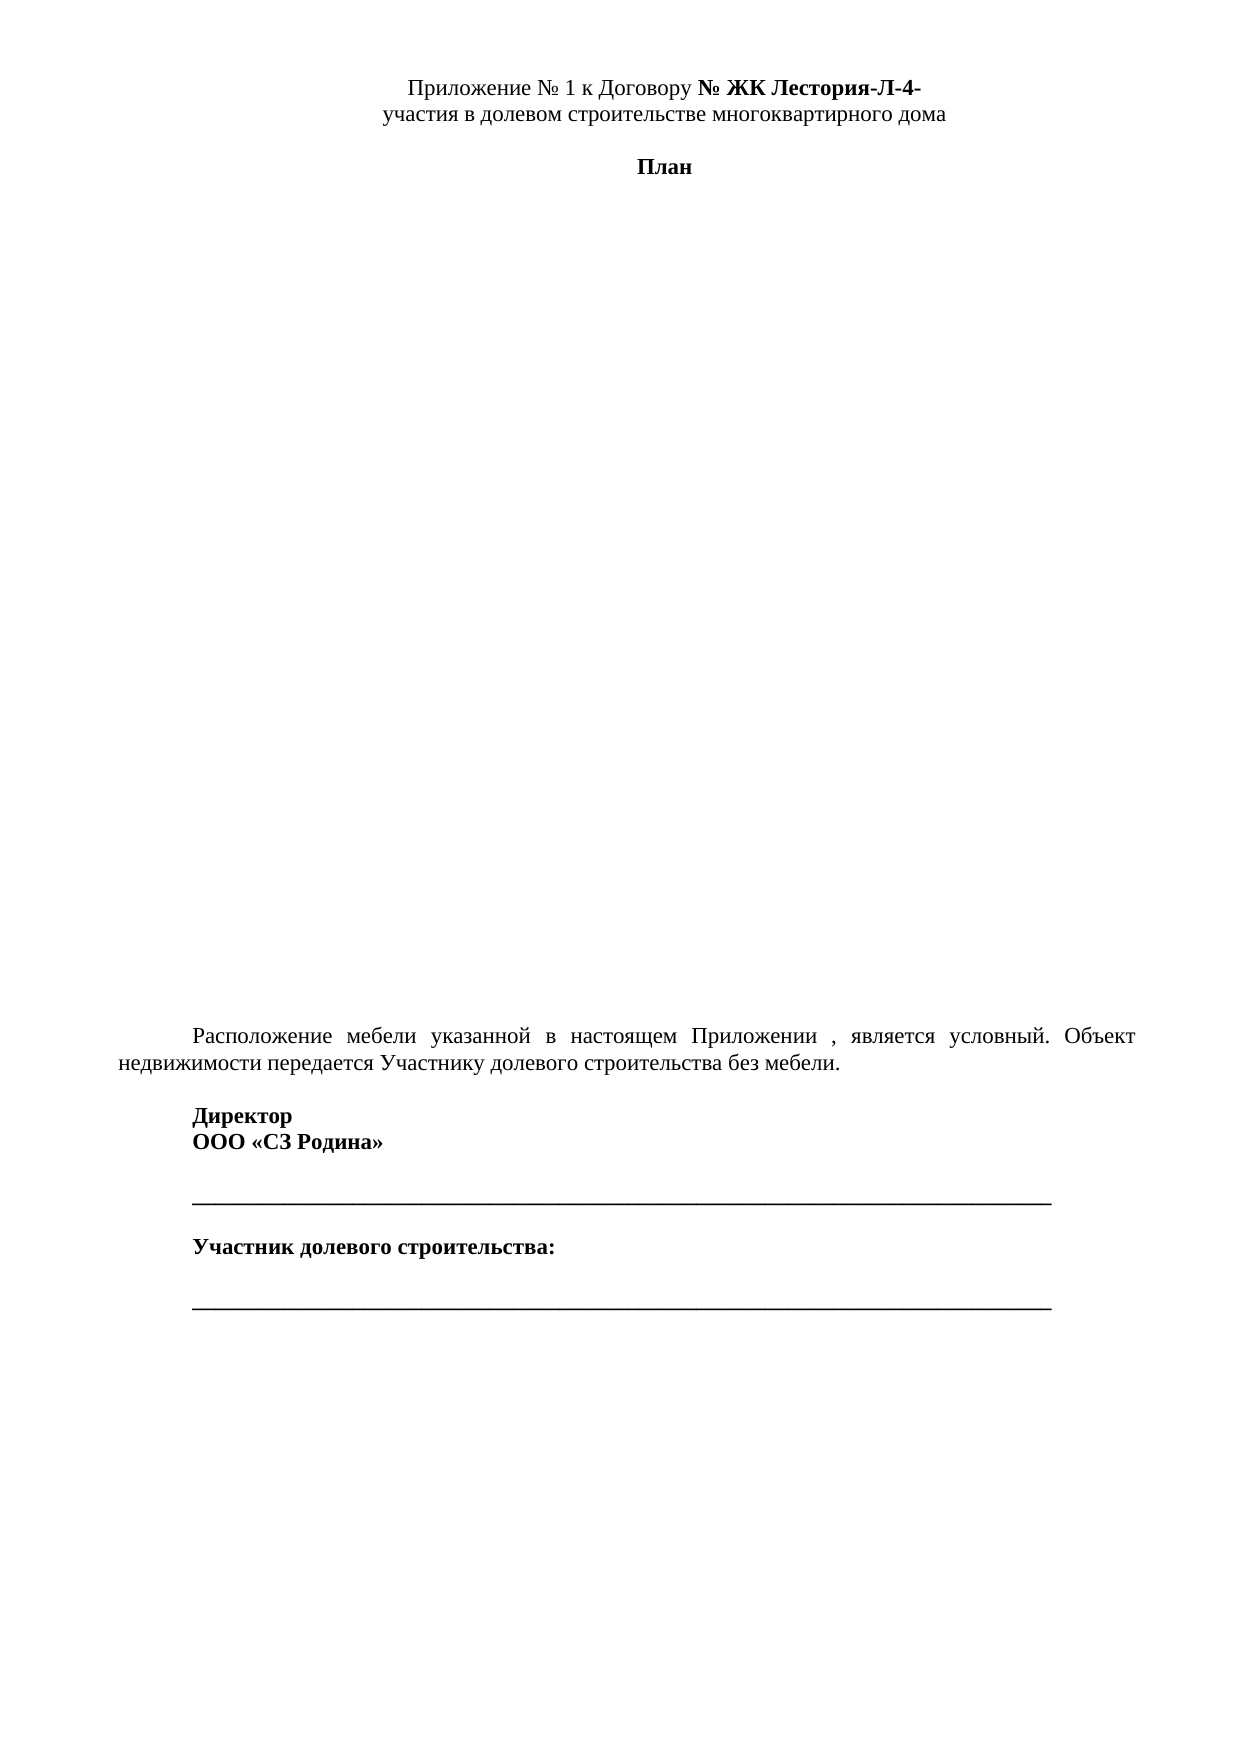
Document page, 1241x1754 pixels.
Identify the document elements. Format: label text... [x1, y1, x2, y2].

text участия в долевом строительстве многоквартирного дома [118, 100, 1137, 127]
text Участник долевого строительства: [118, 1233, 1137, 1260]
text ___________________________________________________________________________ [118, 1286, 1137, 1312]
text Приложение № 1 к Договору № ЖК Лестория-Л-4- [118, 74, 1137, 100]
text ___________________________________________________________________________ [118, 1181, 1137, 1207]
text Директор [118, 1102, 1137, 1128]
text Расположение мебели указанной в настоящем Приложении , является условный. Объект недвижимости передается Участнику долевого строительства без мебели. [118, 1023, 1137, 1075]
text ООО «СЗ Родина» [118, 1128, 1137, 1154]
text План [118, 153, 1137, 179]
